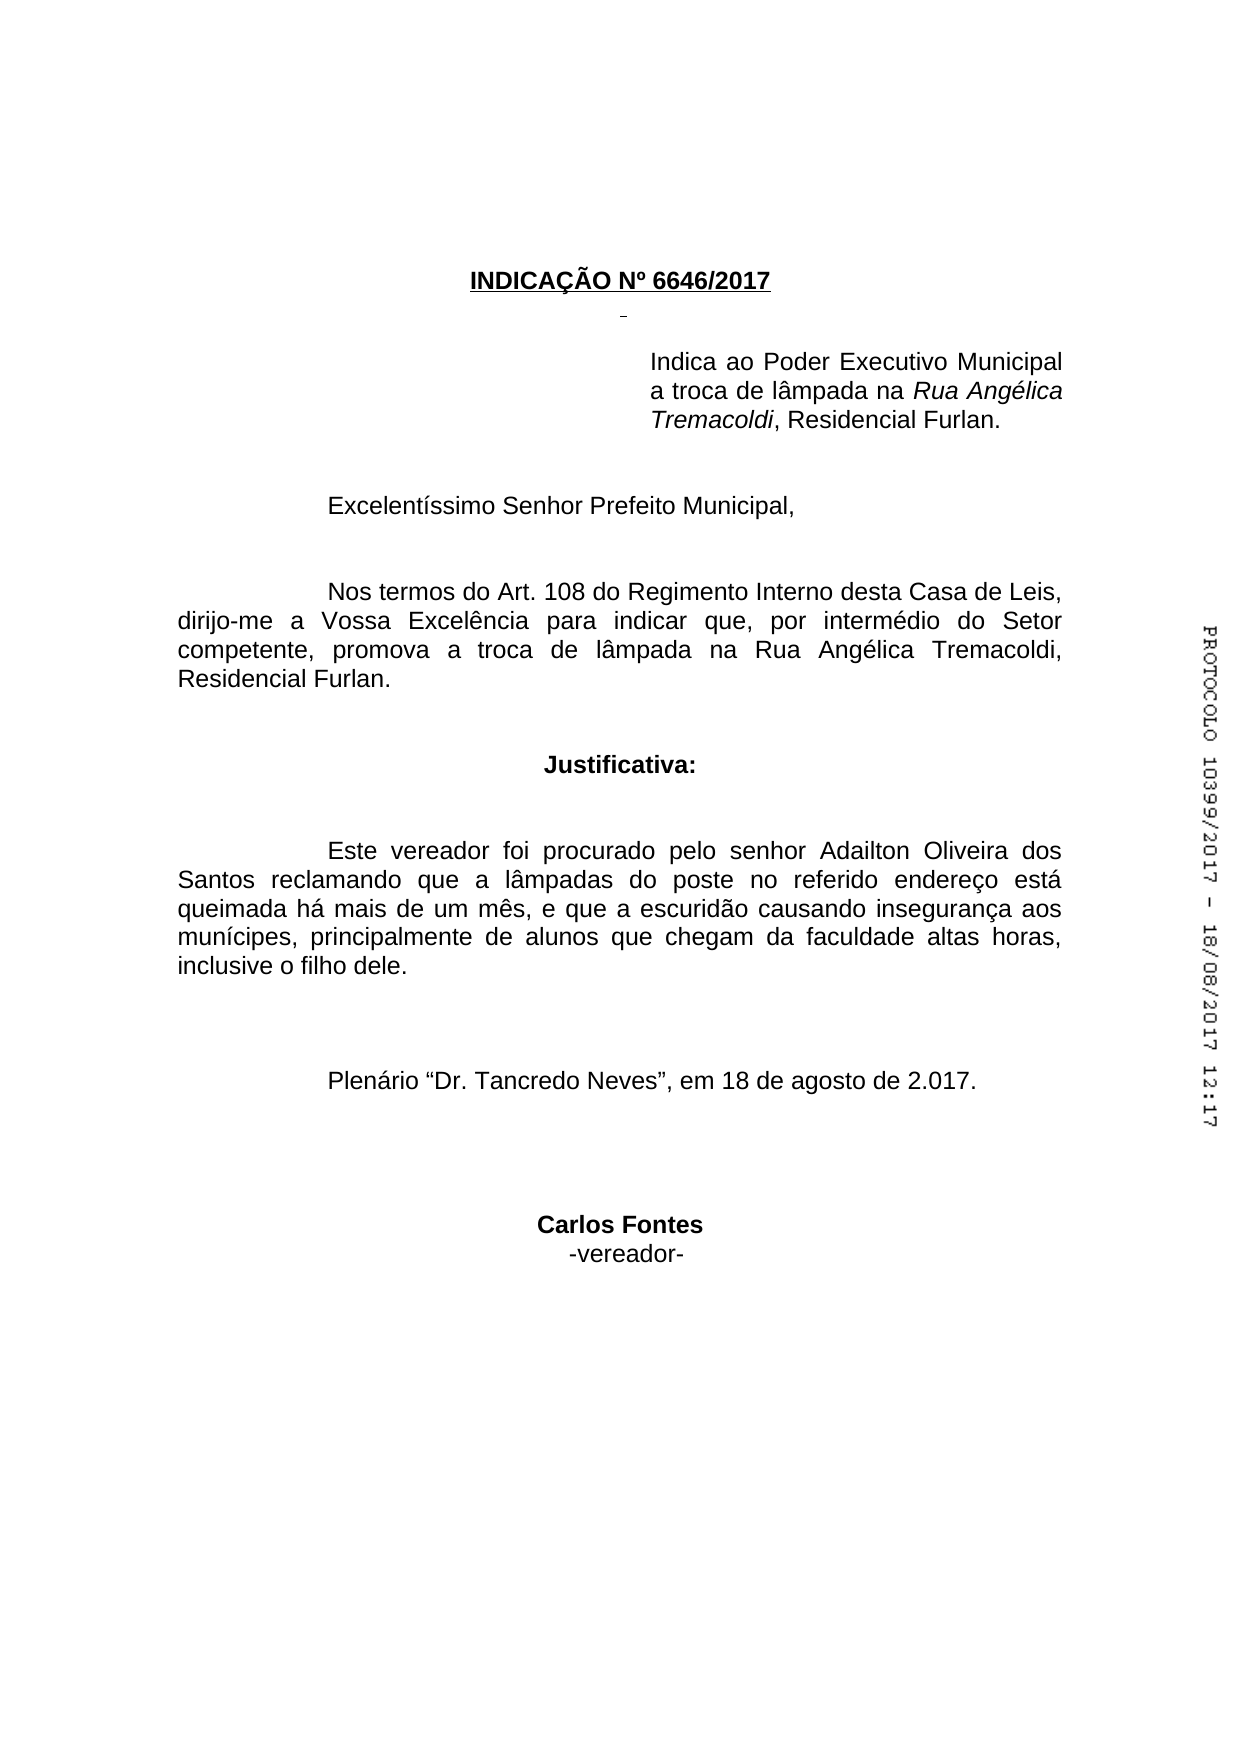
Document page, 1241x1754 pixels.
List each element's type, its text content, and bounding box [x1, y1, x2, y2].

text Excelentíssimo Senhor Prefeito Municipal, [177, 491, 1063, 520]
text Este vereador foi procurado pelo senhor Adailton Oliveira dos Santos reclamando que a lâmpadas do poste no referido endereço está queimada há mais de um mês, e que a escuridão causando insegurança aos munícipes, principalmente de alunos que chegam da faculdade altas horas, inclusive o filho dele. [177, 836, 1063, 980]
text Justificativa: [177, 750, 1063, 779]
text Indica ao Poder Executivo Municipal a troca de lâmpada na Rua Angélica Tremacoldi, Residencial Furlan. [650, 347, 1063, 434]
text Plenário “Dr. Tancredo Neves”, em 18 de agosto de 2.017. [177, 1066, 1063, 1095]
text -vereador- [177, 1239, 1063, 1267]
picture [1177, 623, 1241, 1131]
text Nos termos do Art. 108 do Regimento Interno desta Casa de Leis, dirijo-me a Vossa Excelência para indicar que, por intermédio do Setor competente, promova a troca de lâmpada na Rua Angélica Tremacoldi, Residencial Furlan. [177, 577, 1063, 692]
text Carlos Fontes [177, 1210, 1063, 1239]
title INDICAÇÃO Nº 6646/2017 [177, 266, 1063, 294]
